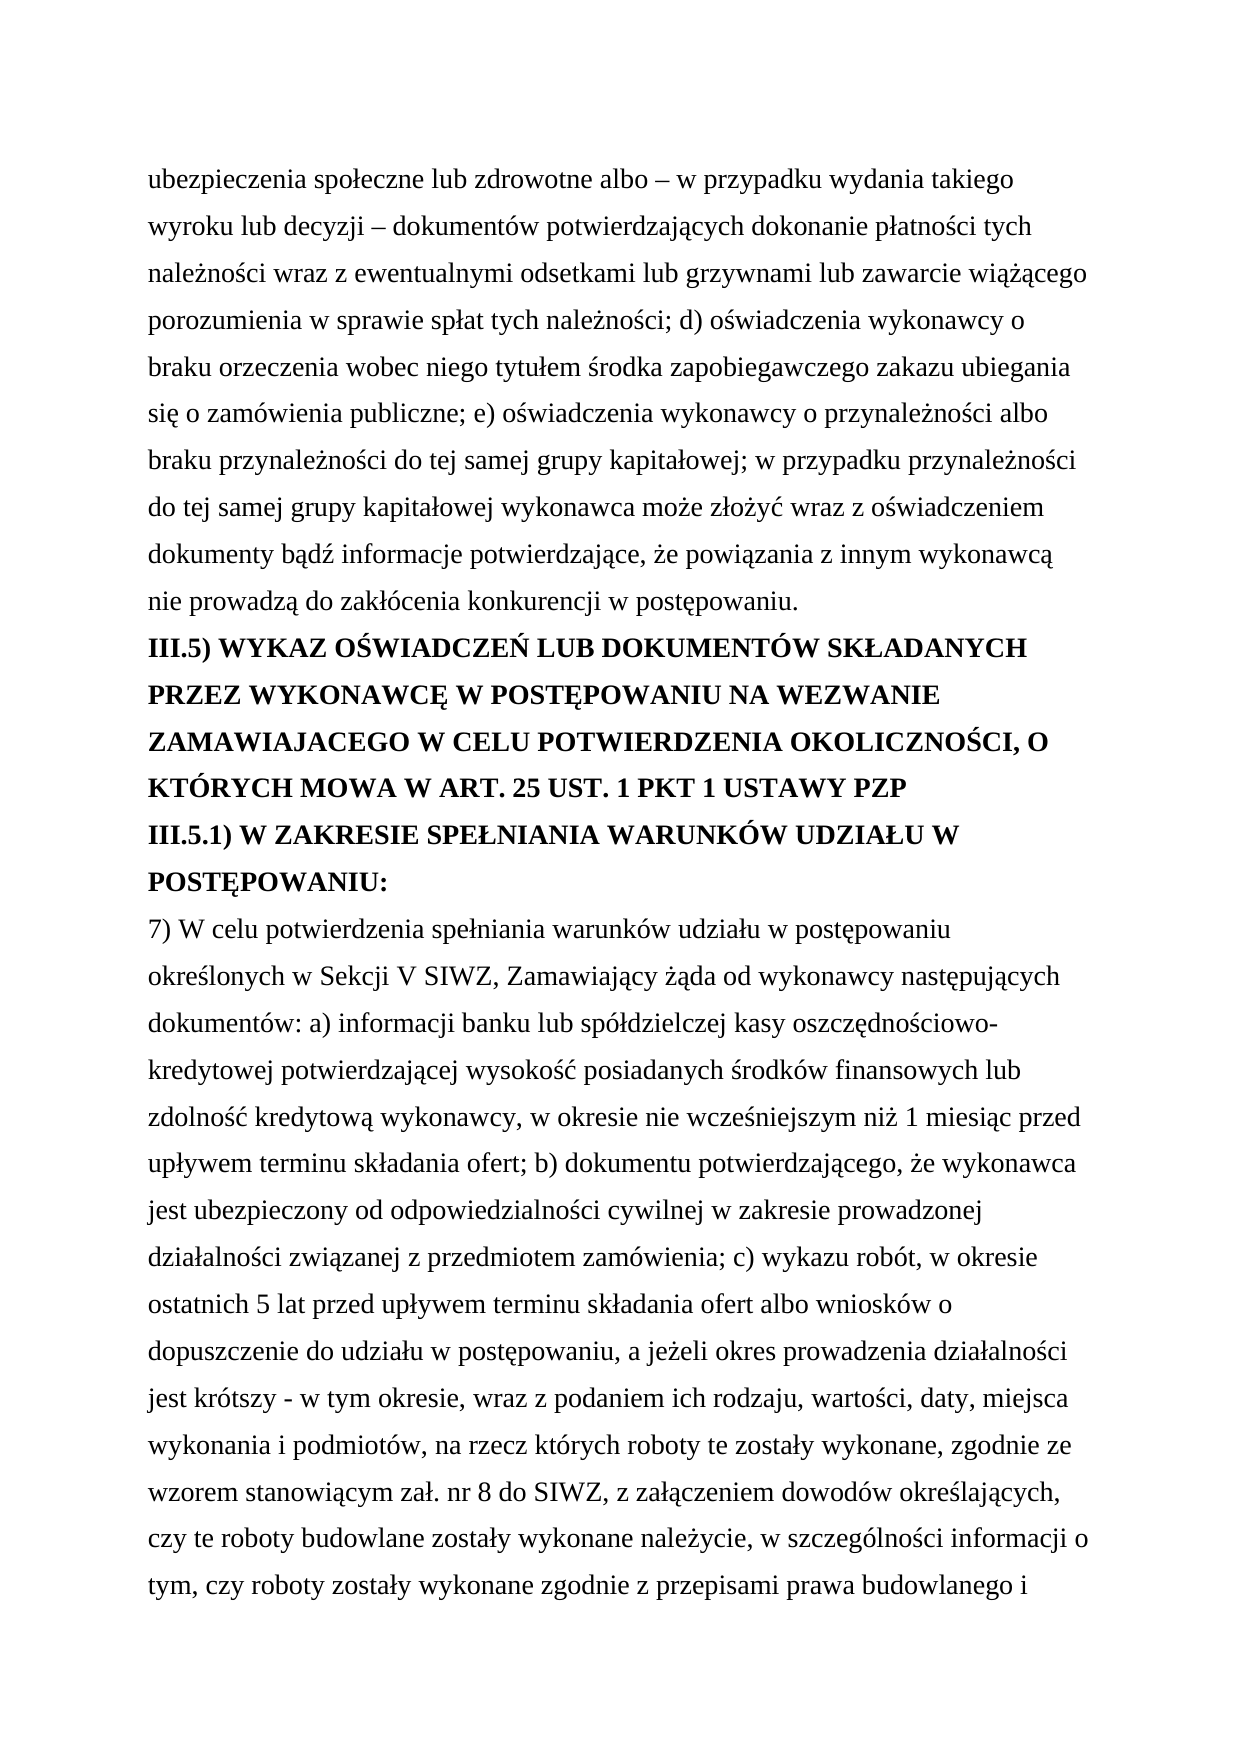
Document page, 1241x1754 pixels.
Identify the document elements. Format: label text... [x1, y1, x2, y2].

text III.5) WYKAZ OŚWIADCZEŃ LUB DOKUMENTÓW SKŁADANYCH PRZEZ WYKONAWCĘ W POSTĘPOWANIU NA WEZWANIE ZAMAWIAJACEGO W CELU POTWIERDZENIA OKOLICZNOŚCI, O KTÓRYCH MOWA W ART. 25 UST. 1 PKT 1 USTAWY PZP [148, 616, 1093, 804]
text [148, 804, 1093, 1601]
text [148, 148, 1093, 616]
